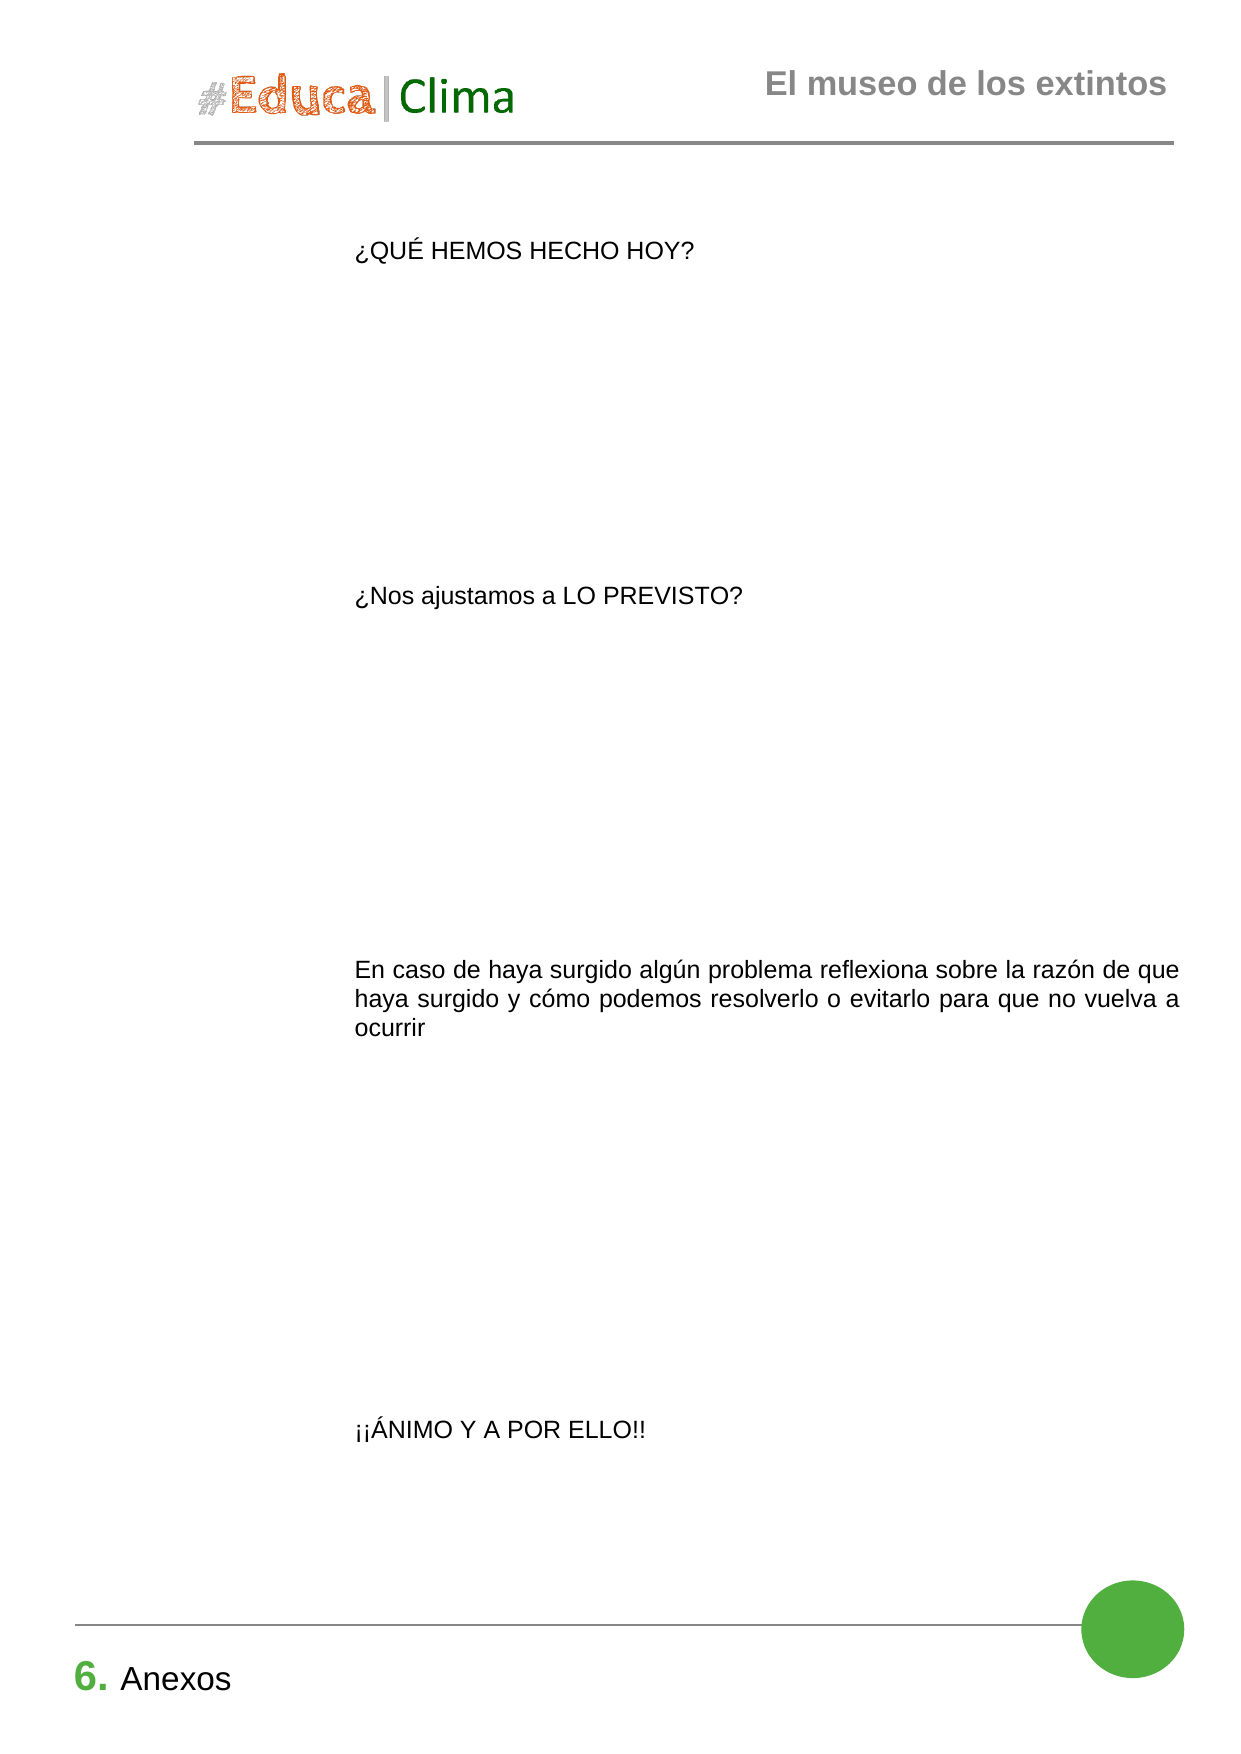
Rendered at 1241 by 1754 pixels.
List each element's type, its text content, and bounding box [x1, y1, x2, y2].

text ¡¡ÁNIMO Y A POR ELLO!! [354, 1415, 1181, 1444]
picture [191, 73, 521, 133]
text ¿QUÉ HEMOS HECHO HOY? [354, 236, 1181, 265]
text En caso de haya surgido algún problema reflexiona sobre la razón de que haya surgido y cómo podemos resolverlo o evitarlo para que no vuelva a ocurrir [354, 955, 1181, 1041]
text ¿Nos ajustamos a LO PREVISTO? [354, 581, 1181, 610]
